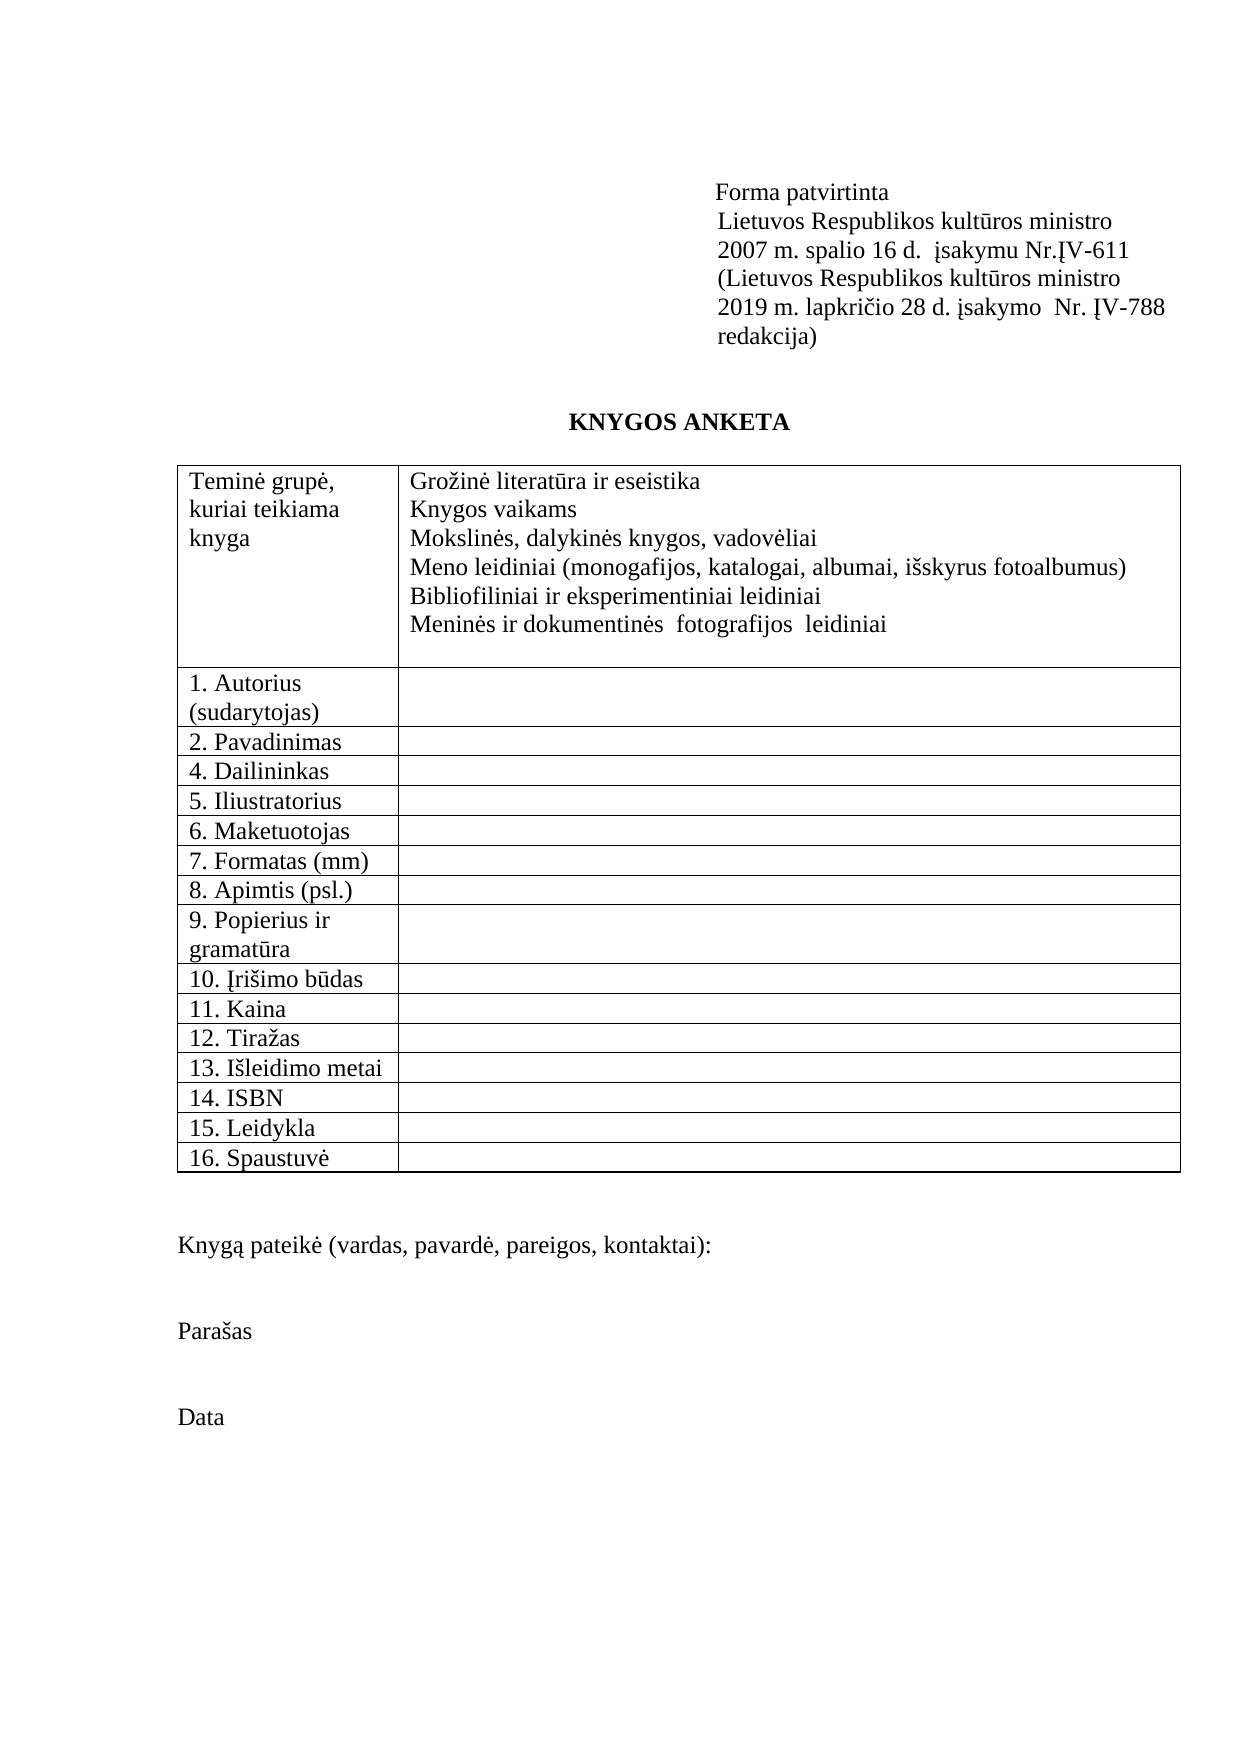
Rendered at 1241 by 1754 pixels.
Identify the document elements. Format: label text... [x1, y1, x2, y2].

text Parašas [177, 1316, 1181, 1345]
table_cell 9. Popierius ir gramatūra [178, 905, 398, 963]
table_cell [399, 905, 1180, 963]
table_header Teminė grupė, kuriai teikiama knyga [178, 466, 398, 667]
table_cell 6. Maketuotojas [178, 816, 398, 845]
table_cell [399, 1113, 1180, 1142]
table_cell 4. Dailininkas [178, 756, 398, 785]
table_cell 12. Tiražas [178, 1024, 398, 1052]
text (Lietuvos Respublikos kultūros ministro 2019 m. lapkričio 28 d. įsakymo Nr. ĮV-788 redakcija) [717, 263, 1181, 350]
table_cell 1. Autorius (sudarytojas) [178, 668, 398, 726]
text 2007 m. spalio 16 d. įsakymu Nr.ĮV-611 [177, 235, 1181, 263]
table_cell [399, 876, 1180, 904]
table_cell [399, 1083, 1180, 1112]
table_cell 16. Spaustuvė [178, 1143, 398, 1171]
table_cell 8. Apimtis (psl.) [178, 876, 398, 904]
text Knygą pateikė (vardas, pavardė, pareigos, kontaktai): [177, 1230, 1181, 1259]
table_cell [399, 786, 1180, 815]
table_cell [399, 1143, 1180, 1171]
table_cell 13. Išleidimo metai [178, 1053, 398, 1082]
table_cell 2. Pavadinimas [178, 727, 398, 755]
table_cell [399, 756, 1180, 785]
text Data [177, 1402, 1181, 1431]
table_cell 7. Formatas (mm) [178, 846, 398, 874]
table_cell [399, 964, 1180, 993]
table_cell [399, 668, 1180, 726]
table_cell [399, 846, 1180, 874]
table_cell [399, 1053, 1180, 1082]
table_header Grožinė literatūra ir eseistika Knygos vaikams Mokslinės, dalykinės knygos, vadovėliai Meno leidiniai (monogafijos, katalogai, albumai, išskyrus fotoalbumus) Bibliofiliniai ir eksperimentiniai leidiniai Meninės ir dokumentinės fotografijos leidiniai [399, 466, 1180, 667]
text KNYGOS ANKETA [177, 407, 1181, 436]
table_cell [399, 727, 1180, 755]
table_cell 11. Kaina [178, 994, 398, 1022]
table_cell 14. ISBN [178, 1083, 398, 1112]
table_cell [399, 994, 1180, 1022]
table_cell 15. Leidykla [178, 1113, 398, 1142]
table_cell 5. Iliustratorius [178, 786, 398, 815]
text Lietuvos Respublikos kultūros ministro [177, 206, 1181, 235]
text Forma patvirtinta [477, 177, 1181, 206]
table_cell [399, 1024, 1180, 1052]
table_cell 10. Įrišimo būdas [178, 964, 398, 993]
table_cell [399, 816, 1180, 845]
